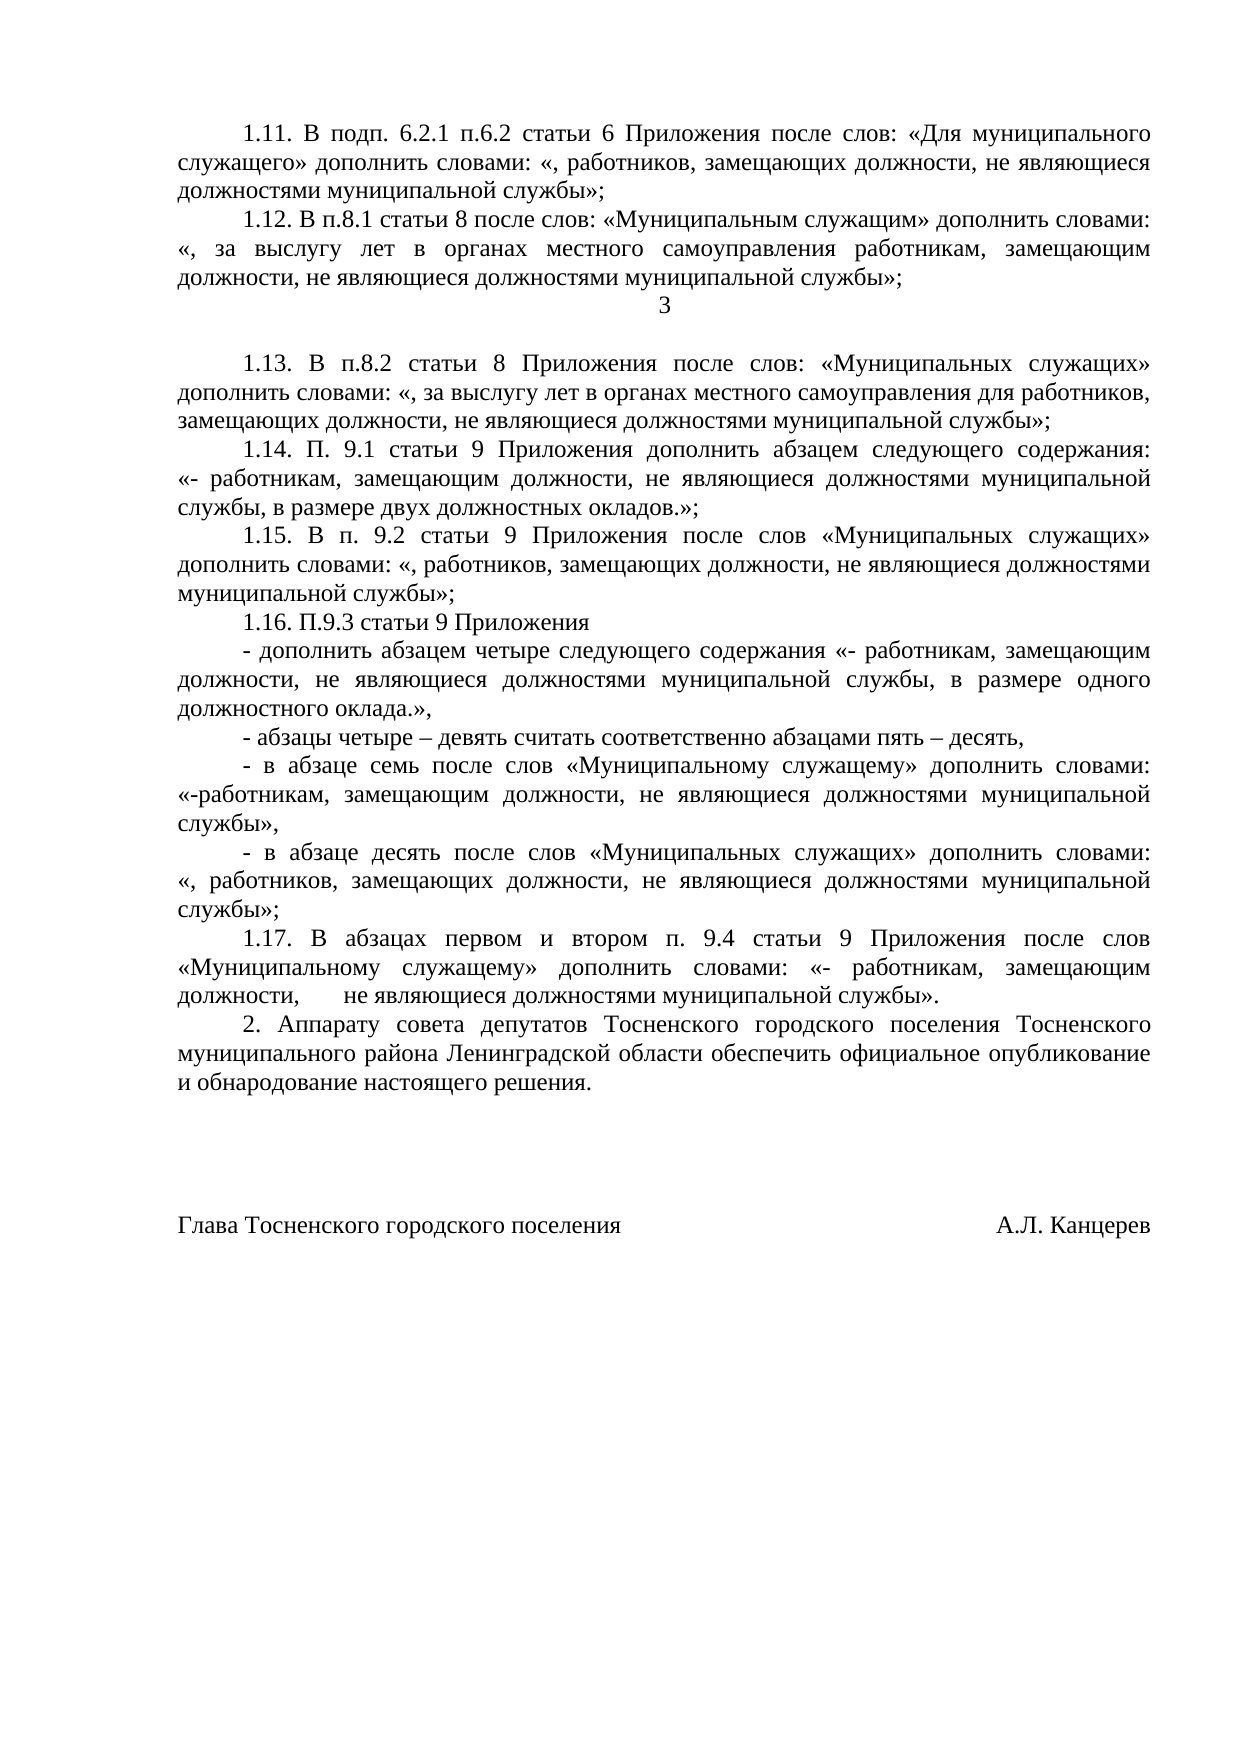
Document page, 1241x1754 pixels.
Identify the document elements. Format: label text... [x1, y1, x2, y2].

text Глава Тосненского городского поселения А.Л. Канцерев [177, 1211, 1152, 1239]
list 1.13. В п.8.2 статьи 8 Приложения после слов: «Муниципальных служащих» дополнить словами: «, за выслугу лет в органах местного самоуправления для работников, замещающих должности, не являющиеся должностями муниципальной службы»; [177, 348, 1152, 434]
list - в абзаце десять после слов «Муниципальных служащих» дополнить словами: «, работников, замещающих должности, не являющиеся должностями муниципальной службы»; [177, 837, 1152, 923]
list - абзацы четыре – девять считать соответственно абзацами пять – десять, [177, 722, 1152, 751]
list - в абзаце семь после слов «Муниципальному служащему» дополнить словами: «-работникам, замещающим должности, не являющиеся должностями муниципальной службы», [177, 751, 1152, 837]
list 1.11. В подп. 6.2.1 п.6.2 статьи 6 Приложения после слов: «Для муниципального служащего» дополнить словами: «, работников, замещающих должности, не являющиеся должностями муниципальной службы»; [177, 118, 1152, 204]
list 1.14. П. 9.1 статьи 9 Приложения дополнить абзацем следующего содержания: «- работникам, замещающим должности, не являющиеся должностями муниципальной службы, в размере двух должностных окладов.»; [177, 434, 1152, 521]
list 1.15. В п. 9.2 статьи 9 Приложения после слов «Муниципальных служащих» дополнить словами: «, работников, замещающих должности, не являющиеся должностями муниципальной службы»; [177, 521, 1152, 607]
list - дополнить абзацем четыре следующего содержания «- работникам, замещающим должности, не являющиеся должностями муниципальной службы, в размере одного должностного оклада.», [177, 636, 1152, 722]
list 1.17. В абзацах первом и втором п. 9.4 статьи 9 Приложения после слов «Муниципальному служащему» дополнить словами: «- работникам, замещающим должности, не являющиеся должностями муниципальной службы». [177, 923, 1152, 1009]
list 1.16. П.9.3 статьи 9 Приложения [177, 607, 1152, 636]
list 2. Аппарату совета депутатов Тосненского городского поселения Тосненского муниципального района Ленинградской области обеспечить официальное опубликование и обнародование настоящего решения. [177, 1009, 1152, 1096]
list 1.12. В п.8.1 статьи 8 после слов: «Муниципальным служащим» дополнить словами: «, за выслугу лет в органах местного самоуправления работникам, замещающим должности, не являющиеся должностями муниципальной службы»; [177, 204, 1152, 291]
list 3 [177, 291, 1152, 319]
